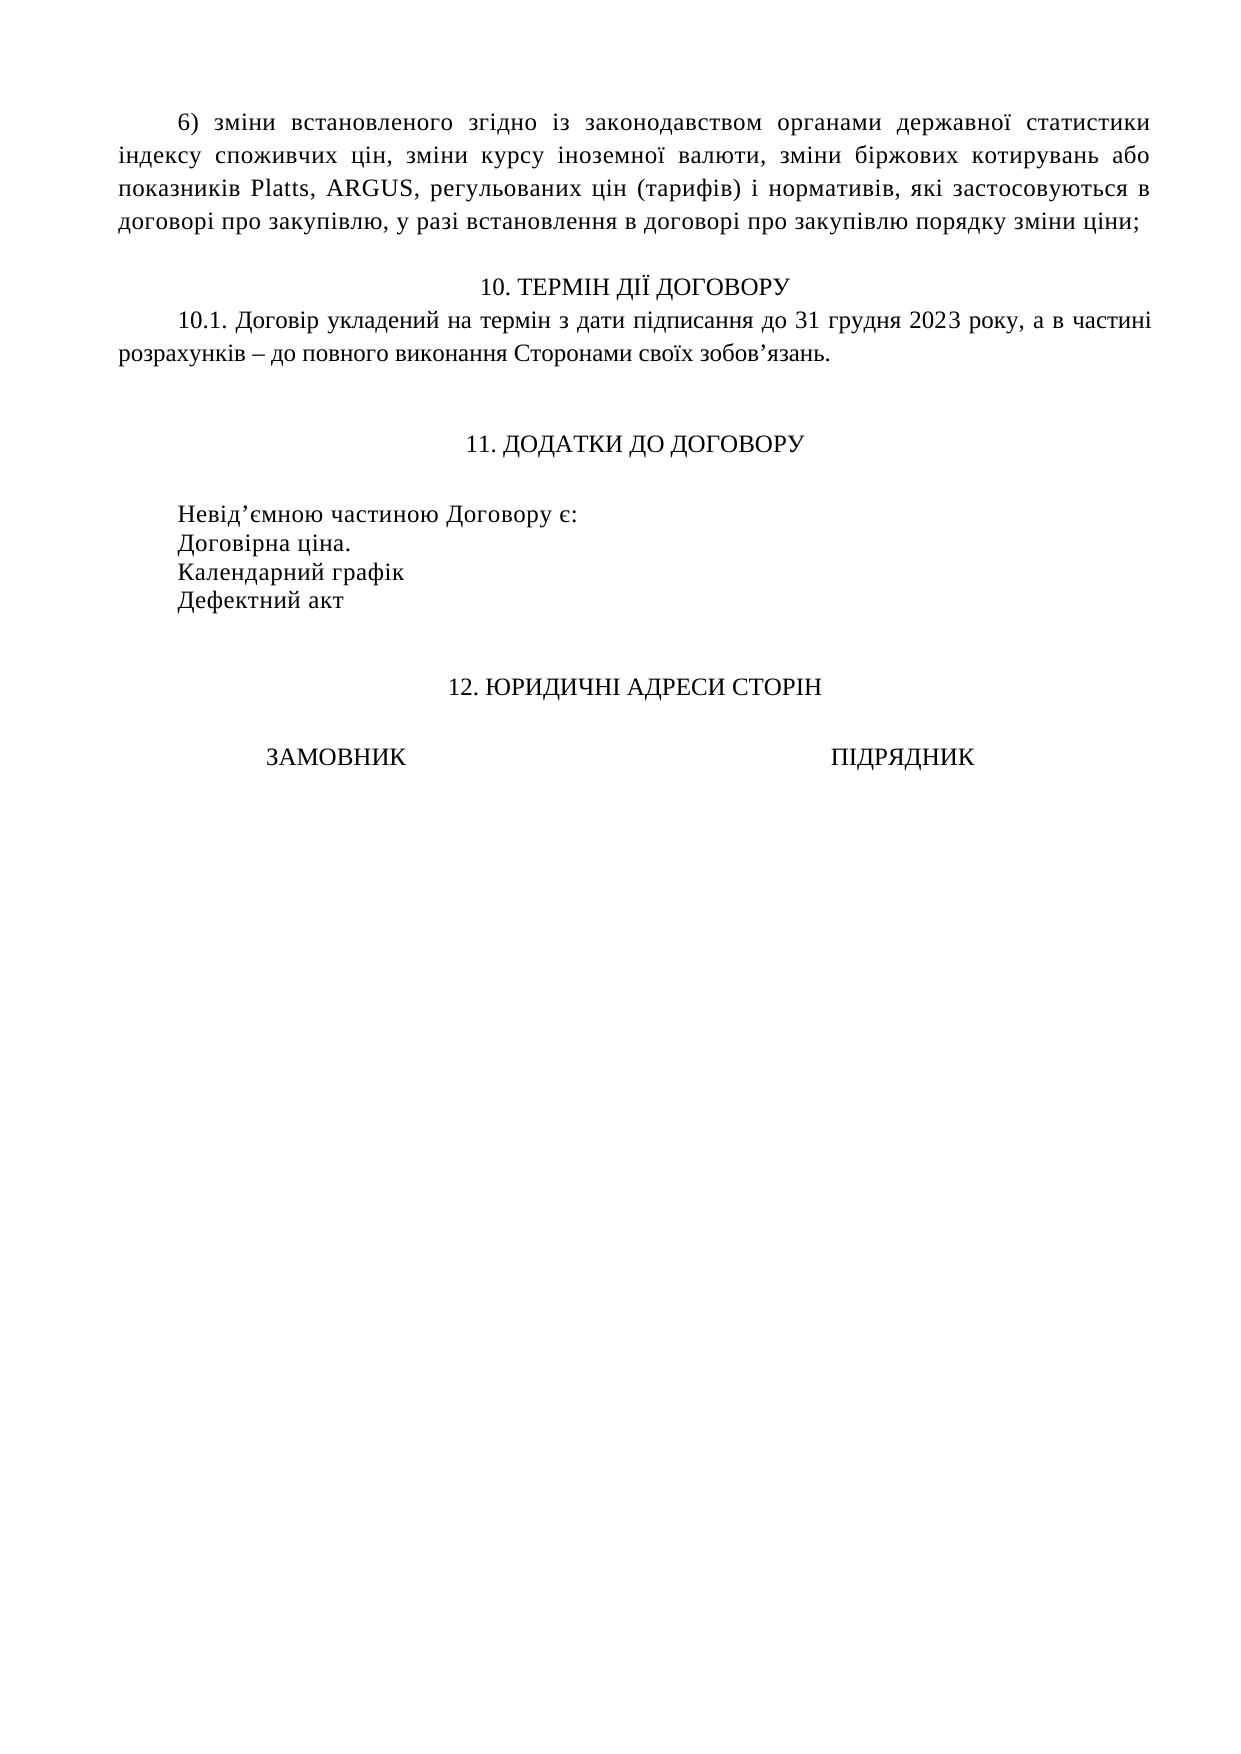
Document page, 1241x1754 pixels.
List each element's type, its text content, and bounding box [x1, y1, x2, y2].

text 10.1. Договір укладений на термін з дати підписання до 31 грудня 2023 року, а в частині розрахунків – до повного виконання Сторонами своїх зобов’язань. [118, 306, 1152, 367]
text Дефектний акт [118, 585, 1152, 614]
text ЗАМОВНИК ПІДРЯДНИК [118, 742, 1152, 770]
text 11. ДОДАТКИ ДО ДОГОВОРУ [118, 429, 1152, 458]
text Невід’ємною частиною Договору є: [118, 499, 1152, 528]
text 10. ТЕРМІН ДІЇ ДОГОВОРУ [118, 272, 1152, 301]
text 6) зміни встановленого згідно із законодавством органами державної статистики індексу споживчих цін, зміни курсу іноземної валюти, зміни біржових котирувань або показників Platts, ARGUS, регульованих цін (тарифів) і нормативів, які застосовуються в договорі про закупівлю, у разі встановлення в договорі про закупівлю порядку зміни ціни; [118, 107, 1152, 235]
text Календарний графік [118, 557, 1152, 585]
text 12. ЮРИДИЧНІ АДРЕСИ СТОРІН [118, 672, 1152, 700]
text Договірна ціна. [118, 528, 1152, 557]
